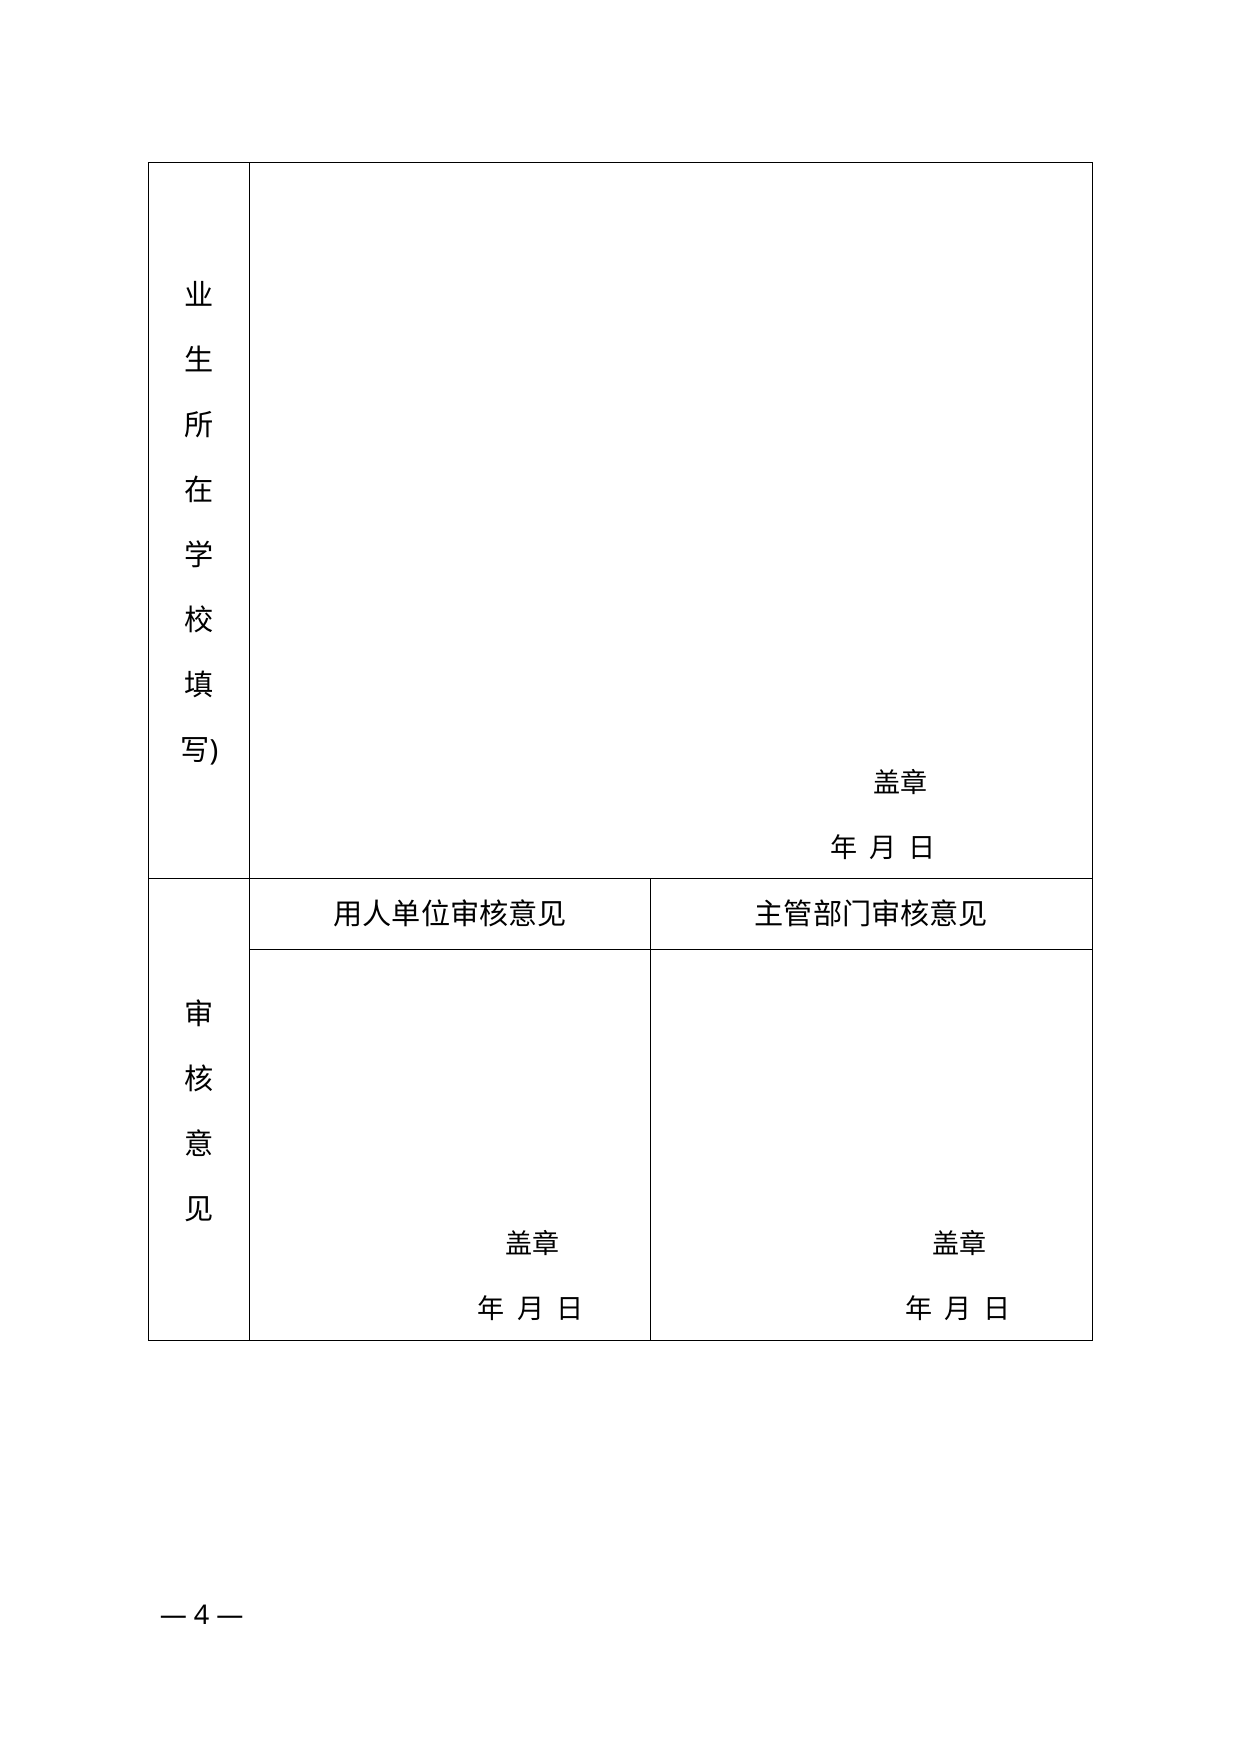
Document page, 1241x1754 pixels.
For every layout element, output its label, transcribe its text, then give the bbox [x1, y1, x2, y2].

table_cell 主管部门审核意见 [651, 879, 1092, 948]
table_cell 盖章 年 月 日 [250, 950, 650, 1339]
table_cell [149, 163, 249, 878]
table_cell 审 核 意 见 [149, 879, 249, 1339]
table_cell 盖章 年 月 日 [651, 950, 1092, 1339]
table_cell 用人单位审核意见 [250, 879, 650, 948]
table_cell 盖章 年 月 日 [250, 163, 1092, 878]
